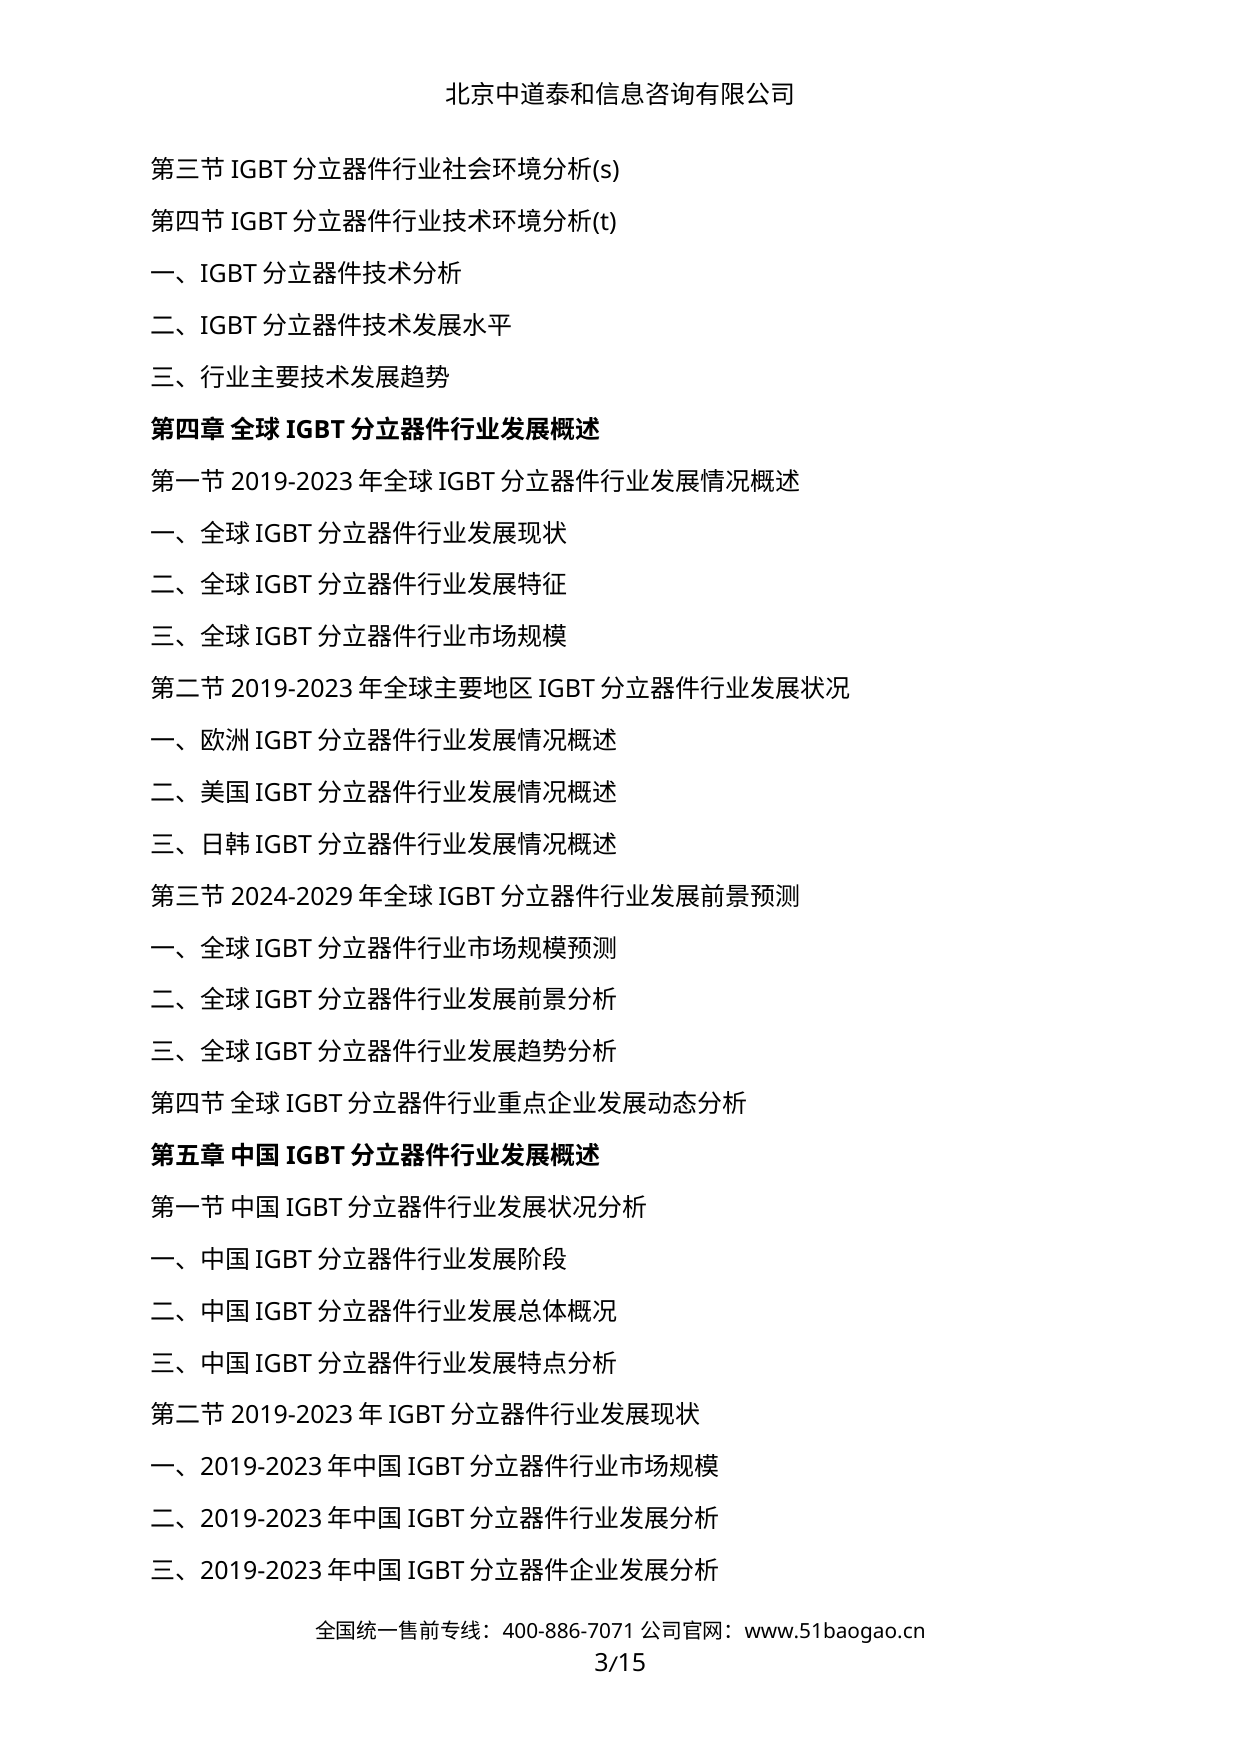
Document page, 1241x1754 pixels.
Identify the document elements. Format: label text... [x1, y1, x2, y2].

text 一、欧洲IGBT分立器件行业发展情况概述 [150, 721, 1090, 757]
text 三、中国IGBT分立器件行业发展特点分析 [150, 1343, 1090, 1379]
text 二、2019-2023年中国IGBT分立器件行业发展分析 [150, 1499, 1090, 1535]
text 第一节 中国IGBT分立器件行业发展状况分析 [150, 1187, 1090, 1224]
text 二、美国IGBT分立器件行业发展情况概述 [150, 772, 1090, 809]
text 一、全球IGBT分立器件行业市场规模预测 [150, 928, 1090, 964]
text 一、IGBT分立器件技术分析 [150, 254, 1090, 290]
text 三、日韩IGBT分立器件行业发展情况概述 [150, 824, 1090, 861]
text 三、全球IGBT分立器件行业发展趋势分析 [150, 1032, 1090, 1068]
text 第五章 中国IGBT分立器件行业发展概述 [150, 1136, 1090, 1172]
text 第二节 2019-2023年IGBT分立器件行业发展现状 [150, 1395, 1090, 1431]
text 三、行业主要技术发展趋势 [150, 357, 1090, 394]
text 二、IGBT分立器件技术发展水平 [150, 306, 1090, 342]
text 一、中国IGBT分立器件行业发展阶段 [150, 1239, 1090, 1276]
text 一、2019-2023年中国IGBT分立器件行业市场规模 [150, 1447, 1090, 1483]
text 第一节 2019-2023年全球IGBT分立器件行业发展情况概述 [150, 461, 1090, 497]
text 第三节 IGBT分立器件行业社会环境分析(s) [150, 150, 1090, 186]
text 第四节 全球IGBT分立器件行业重点企业发展动态分析 [150, 1084, 1090, 1120]
text 三、2019-2023年中国IGBT分立器件企业发展分析 [150, 1551, 1090, 1587]
text 二、全球IGBT分立器件行业发展特征 [150, 565, 1090, 601]
text 第三节 2024-2029年全球IGBT分立器件行业发展前景预测 [150, 876, 1090, 912]
text 三、全球IGBT分立器件行业市场规模 [150, 617, 1090, 653]
text 二、中国IGBT分立器件行业发展总体概况 [150, 1291, 1090, 1327]
text 第二节 2019-2023年全球主要地区IGBT分立器件行业发展状况 [150, 669, 1090, 705]
text 第四节 IGBT分立器件行业技术环境分析(t) [150, 202, 1090, 238]
text 第四章 全球IGBT分立器件行业发展概述 [150, 409, 1090, 446]
text 二、全球IGBT分立器件行业发展前景分析 [150, 980, 1090, 1016]
text 一、全球IGBT分立器件行业发展现状 [150, 513, 1090, 549]
